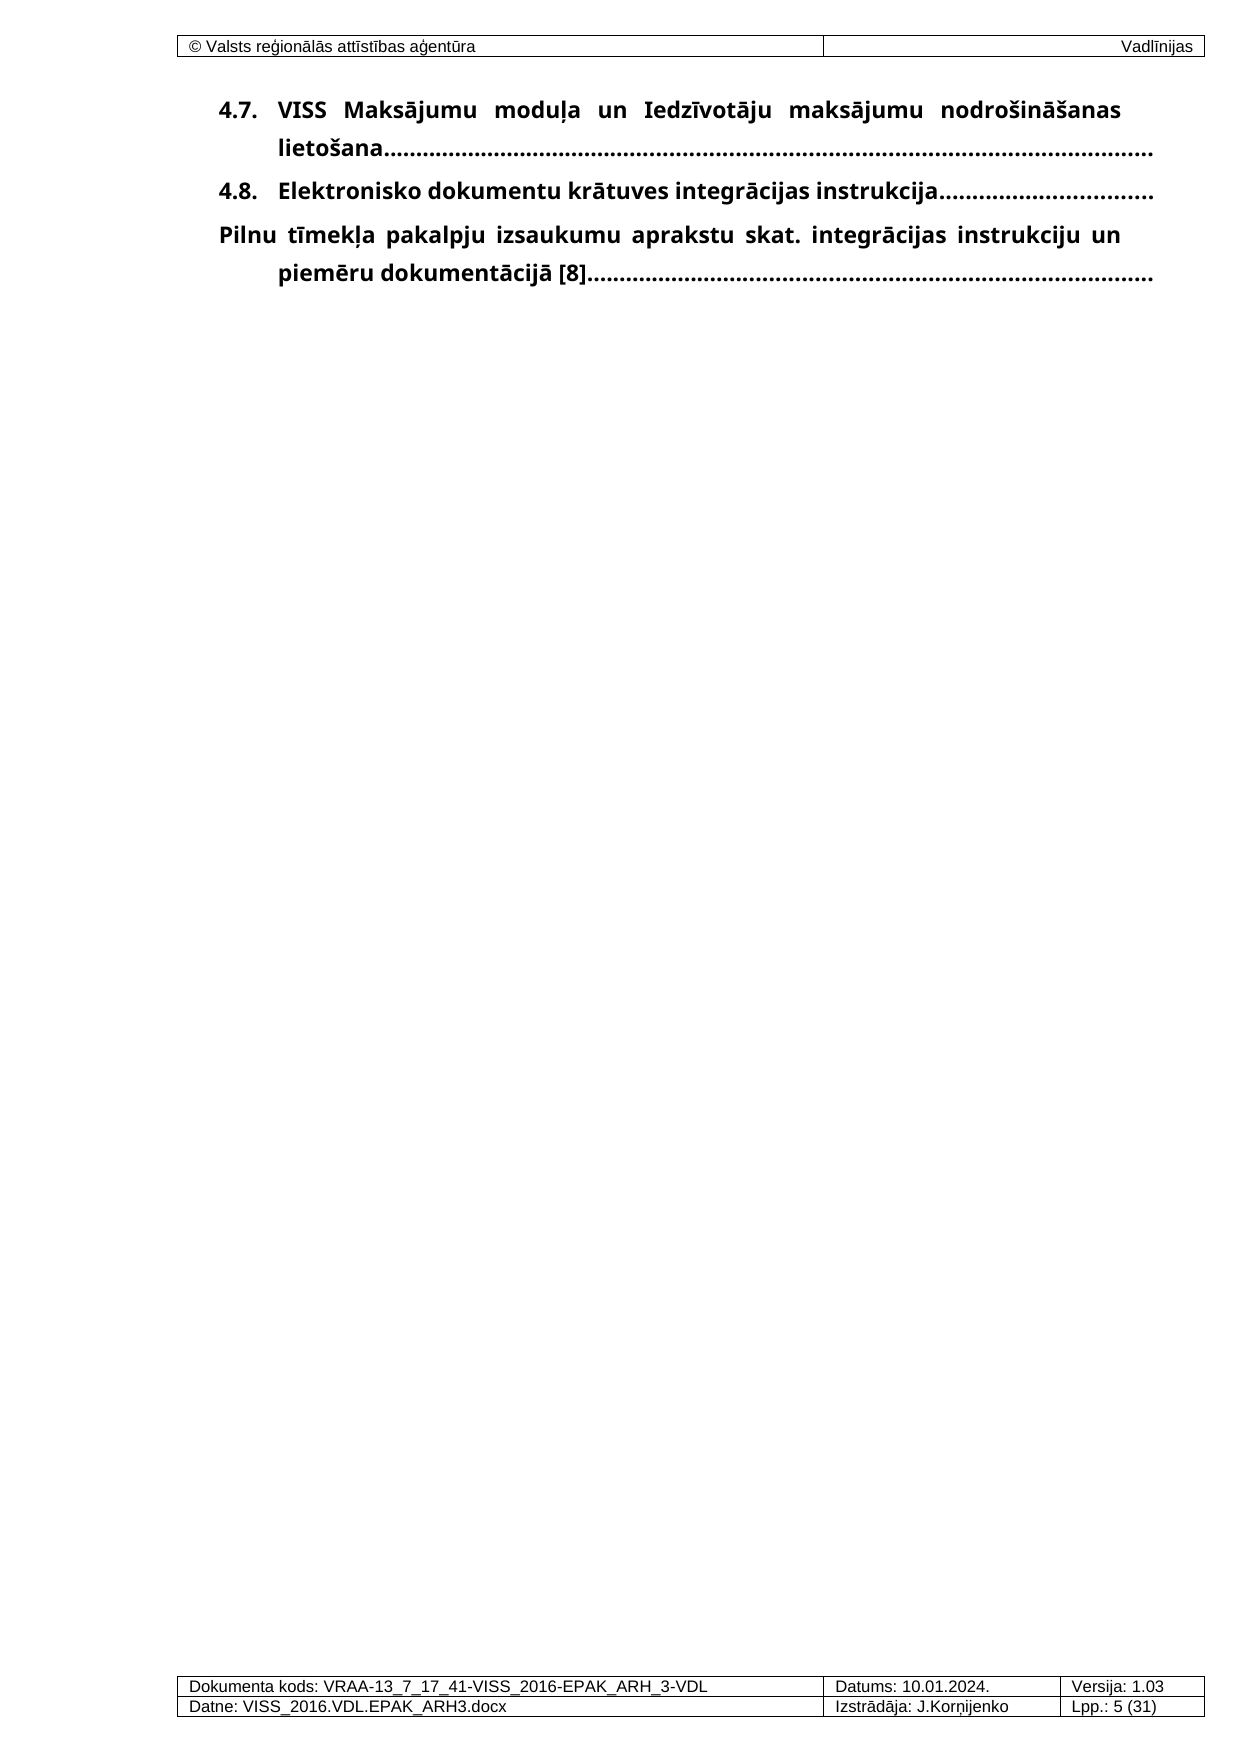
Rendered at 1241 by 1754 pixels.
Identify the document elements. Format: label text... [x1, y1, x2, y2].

text Pilnu tīmekļa pakalpju izsaukumu aprakstu skat. integrācijas instrukciju un piemēru dokumentācijā [8]. 29 [218, 219, 1122, 288]
text 4.7. VISS Maksājumu moduļa un Iedzīvotāju maksājumu nodrošināšanas lietošana 26 [218, 94, 1122, 163]
text 4.8. Elektronisko dokumentu krātuves integrācijas instrukcija 27 [218, 175, 1122, 206]
